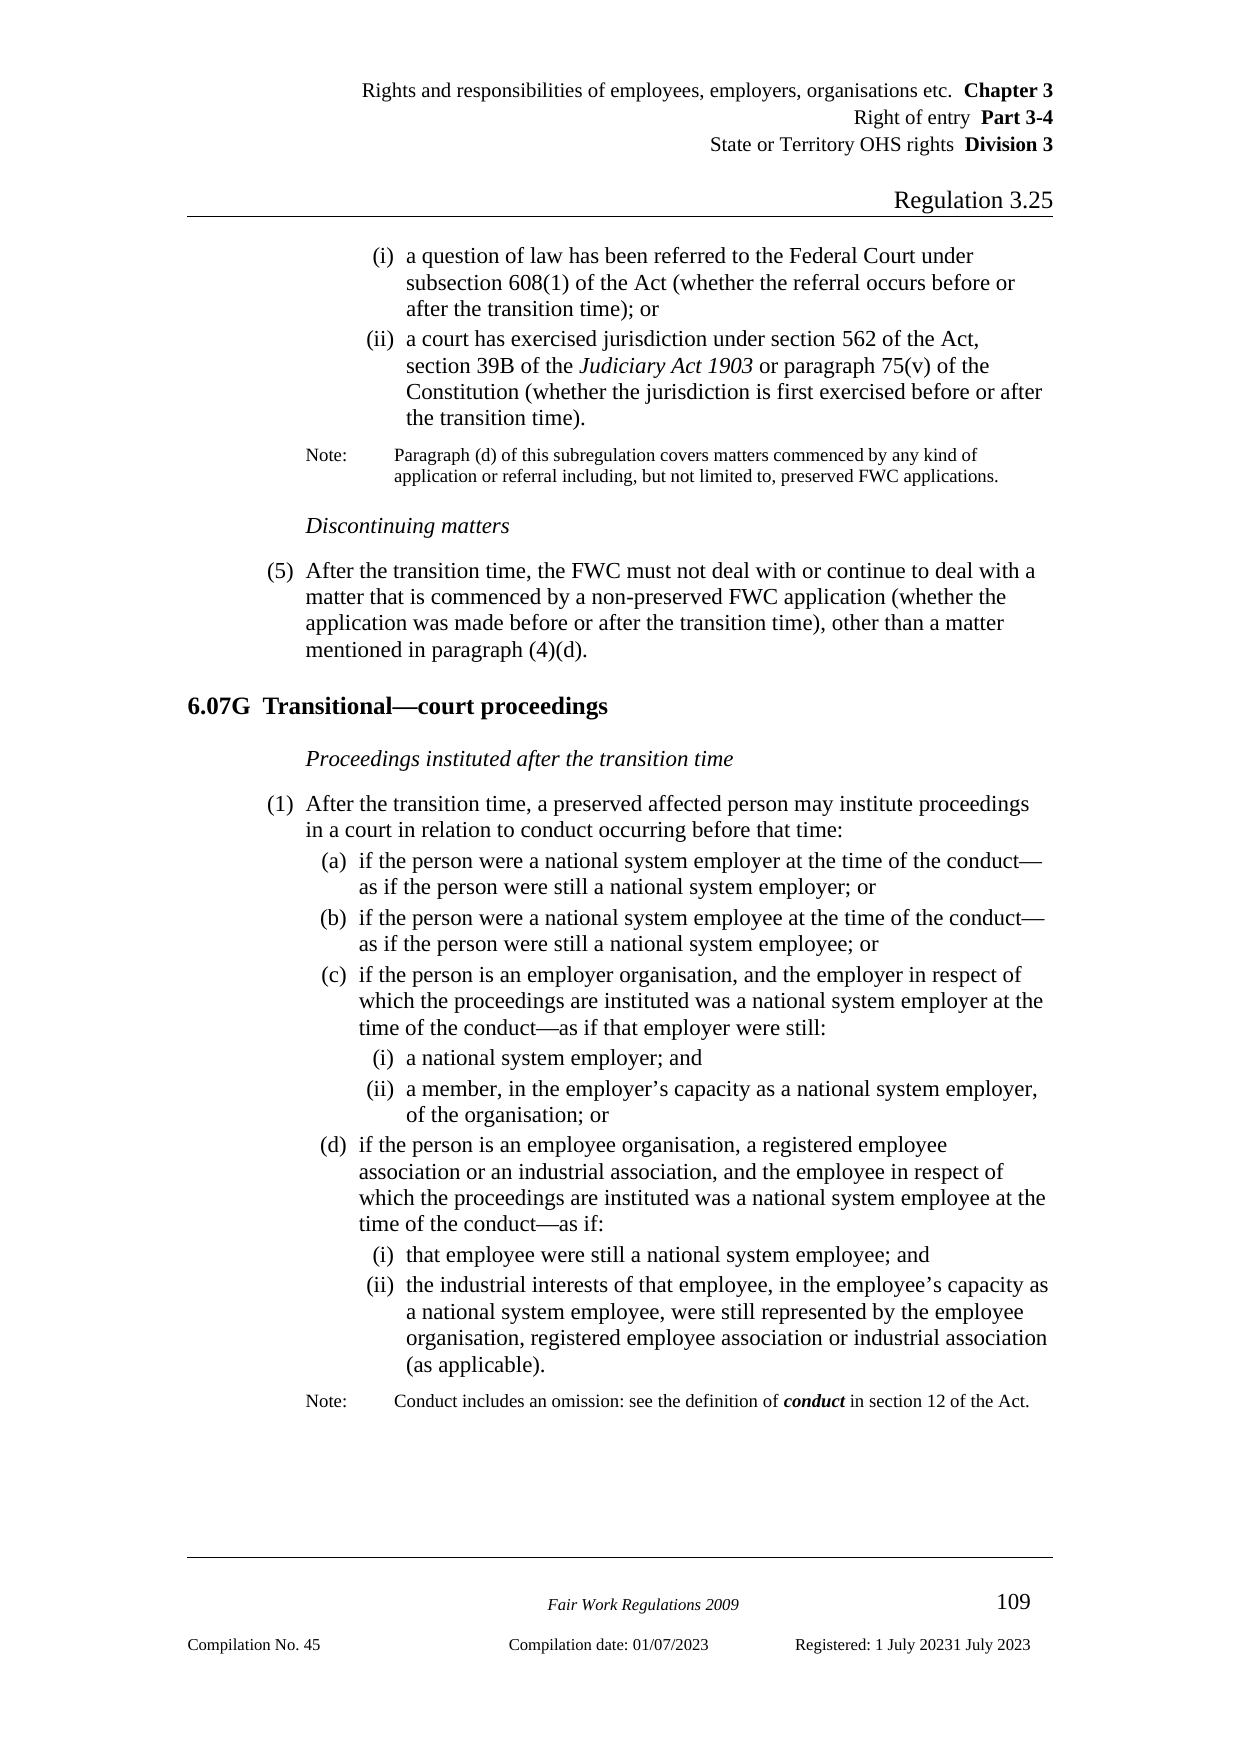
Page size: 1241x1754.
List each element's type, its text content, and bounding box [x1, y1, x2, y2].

text (1) After the transition time, a preserved affected person may institute proceedings in a court in relation to conduct occurring before that time: [187, 790, 1053, 843]
text (i) that employee were still a national system employee; and [187, 1241, 1053, 1267]
text (a) if the person were a national system employer at the time of the conduct—as if the person were still a national system employer; or [187, 847, 1053, 900]
text (i) a question of law has been referred to the Federal Court under subsection 608(1) of the Act (whether the referral occurs before or after the transition time); or [187, 242, 1053, 321]
text (d) if the person is an employee organisation, a registered employee association or an industrial association, and the employee in respect of which the proceedings are instituted was a national system employee at the time of the conduct—as if: [187, 1131, 1053, 1237]
text Proceedings instituted after the transition time [305, 745, 1053, 771]
text (5) After the transition time, the FWC must not deal with or continue to deal with a matter that is commenced by a non-preserved FWC application (whether the application was made before or after the transition time), other than a matter mentioned in paragraph (4)(d). [187, 557, 1053, 662]
text (ii) the industrial interests of that employee, in the employee’s capacity as a national system employee, were still represented by the employee organisation, registered employee association or industrial association (as applicable). [187, 1272, 1053, 1377]
text (c) if the person is an employer organisation, and the employer in respect of which the proceedings are instituted was a national system employer at the time of the conduct—as if that employer were still: [187, 961, 1053, 1040]
text (i) a national system employer; and [187, 1044, 1053, 1070]
text (ii) a court has exercised jurisdiction under section 562 of the Act, section 39B of the Judiciary Act 1903 or paragraph 75(v) of the Constitution (whether the jurisdiction is first exercised before or after the transition time). [187, 325, 1053, 431]
text Note: Paragraph (d) of this subregulation covers matters commenced by any kind of application or referral including, but not limited to, preserved FWC applications. [305, 443, 1053, 487]
text Discontinuing matters [305, 512, 1053, 538]
text 6.07G Transitional—court proceedings [187, 691, 1053, 720]
text (ii) a member, in the employer’s capacity as a national system employer, of the organisation; or [187, 1074, 1053, 1127]
text (b) if the person were a national system employee at the time of the conduct—as if the person were still a national system employee; or [187, 904, 1053, 957]
text Note: Conduct includes an omission: see the definition of conduct in section 12 of the Act. [305, 1390, 1053, 1411]
